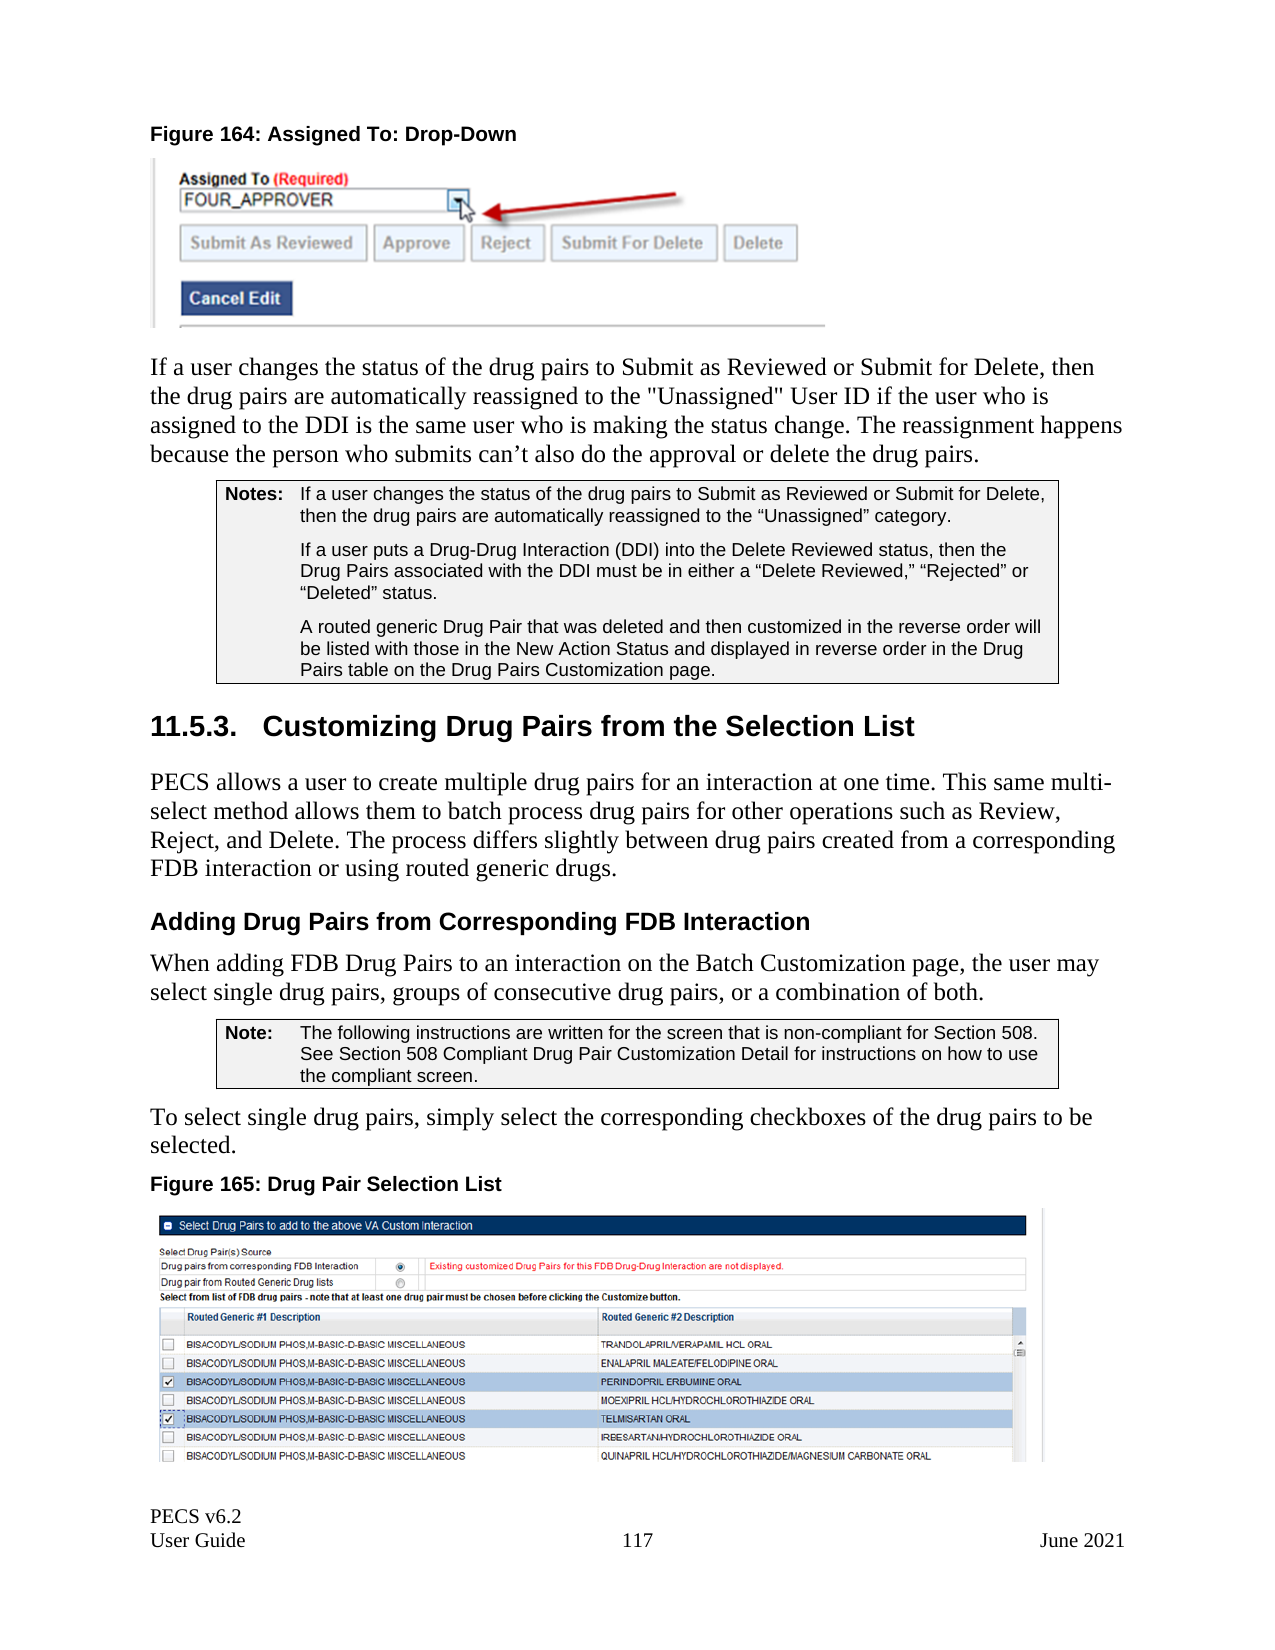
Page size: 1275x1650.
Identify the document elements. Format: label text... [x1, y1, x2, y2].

picture [150, 158, 826, 328]
text Adding Drug Pairs from Corresponding FDB Interaction [150, 907, 1125, 936]
text PECS allows a user to create multiple drug pairs for an interaction at one time. This same multi-select method allows them to batch process drug pairs for other operations such as Review, Reject, and Delete. The process differs slightly between drug pairs created from a corresponding FDB interaction or using routed generic drugs. [150, 767, 1125, 882]
text To select single drug pairs, simply select the corresponding checkboxes of the drug pairs to be selected. [150, 1102, 1125, 1159]
text Note: The following instructions are written for the screen that is non-compliant for Section 508. See Section 508 Compliant Drug Pair Customization Detail for instructions on how to use the compliant screen. [217, 1020, 1058, 1088]
text If a user changes the status of the drug pairs to Submit as Reviewed or Submit for Delete, then the drug pairs are automatically reassigned to the "Unassigned" User ID if the user who is assigned to the DDI is the same user who is making the status change. The reassignment happens because the person who submits can’t also do the approval or delete the drug pairs. [150, 352, 1125, 467]
text A routed generic Drug Pair that was deleted and then customized in the reverse order will be listed with those in the New Action Status and displayed in reverse order in the Drug Pairs table on the Drug Pairs Customization page. [217, 613, 1058, 683]
text Figure 164: Assigned To: Drop-Down [150, 122, 1125, 146]
text When adding FDB Drug Pairs to an interaction on the Batch Customization page, the user may select single drug pairs, groups of consecutive drug pairs, or a combination of both. [150, 948, 1125, 1006]
text Notes: If a user changes the status of the drug pairs to Submit as Reviewed or Submit for Delete, then the drug pairs are automatically reassigned to the “Unassigned” category. [217, 481, 1058, 526]
text Figure 165: Drug Pair Selection List [150, 1172, 1125, 1196]
picture [150, 1208, 1046, 1462]
subtitle Customizing Drug Pairs from the Selection List [150, 709, 1125, 742]
text If a user puts a Drug-Drug Interaction (DDI) into the Delete Reviewed status, then the Drug Pairs associated with the DDI must be in either a “Delete Reviewed,” “Rejected” or “Deleted” status. [217, 536, 1058, 603]
